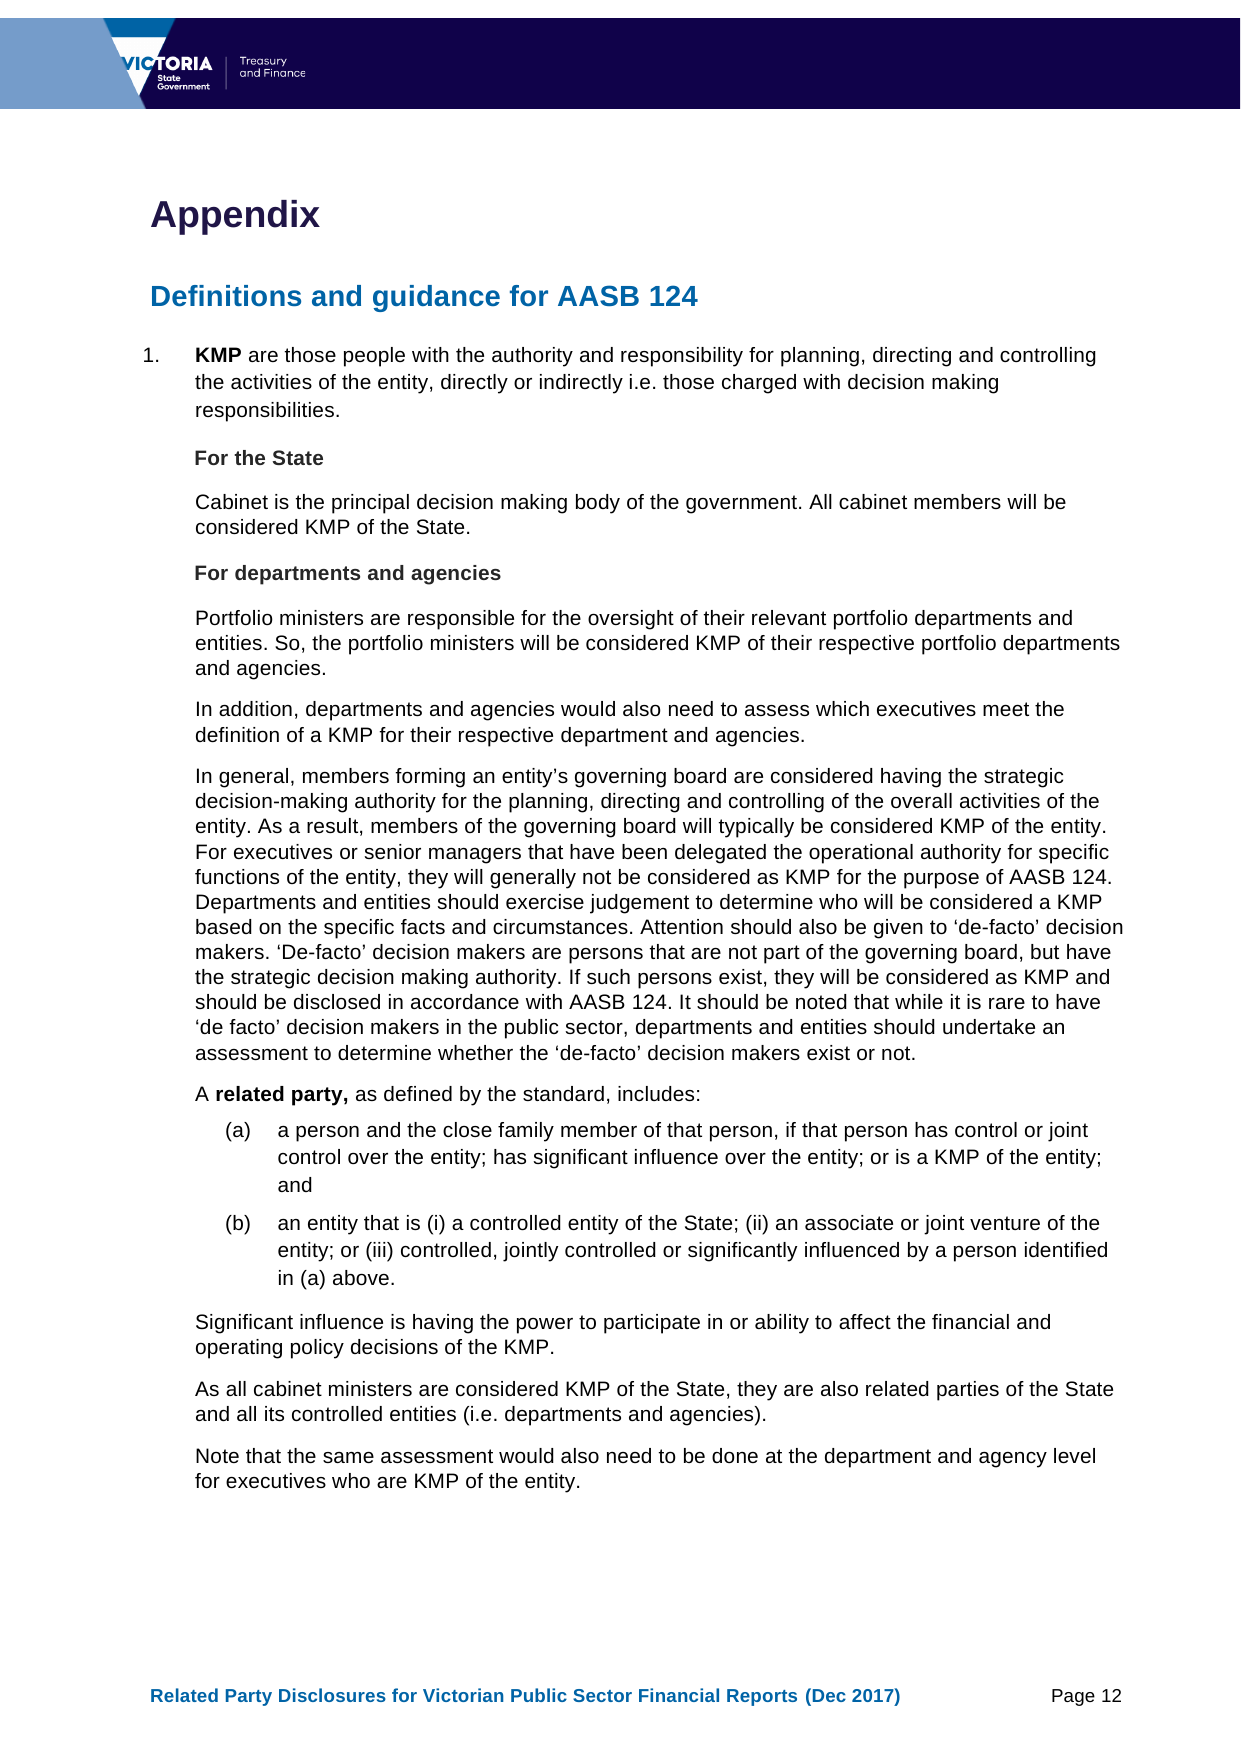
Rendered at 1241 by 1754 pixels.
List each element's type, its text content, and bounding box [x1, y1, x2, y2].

subtitle For departments and agencies [194, 561, 1128, 585]
list an entity that is (i) a controlled entity of the State; (ii) an associate or joint venture of the entity; or (iii) controlled, jointly controlled or significantly influenced by a person identified in (a) above. [225, 1211, 1128, 1289]
list a person and the close family member of that person, if that person has control or joint control over the entity; has significant influence over the entity; or is a KMP of the entity; and [225, 1118, 1128, 1197]
subtitle Appendix [150, 192, 1128, 235]
text Significant influence is having the power to participate in or ability to affect the financial and operating policy decisions of the KMP. [195, 1310, 1128, 1359]
subtitle For the State [194, 446, 1128, 470]
text In addition, departments and agencies would also need to assess which executives meet the definition of a KMP for their respective department and agencies. [195, 697, 1128, 746]
picture [0, 18, 1241, 109]
text Note that the same assessment would also need to be done at the department and agency level for executives who are KMP of the entity. [195, 1443, 1128, 1492]
text A related party, as defined by the standard, includes: [195, 1082, 1128, 1106]
text In general, members forming an entity’s governing board are considered having the strategic decision-making authority for the planning, directing and controlling of the overall activities of the entity. As a result, members of the governing board will typically be considered KMP of the entity. For executives or senior managers that have been delegated the operational authority for specific functions of the entity, they will generally not be considered as KMP for the purpose of AASB 124. Departments and entities should exercise judgement to determine who will be considered a KMP based on the specific facts and circumstances. Attention should also be given to ‘de-facto’ decision makers. ‘De-facto’ decision makers are persons that are not part of the governing board, but have the strategic decision making authority. If such persons exist, they will be considered as KMP and should be disclosed in accordance with AASB 124. It should be noted that while it is rare to have ‘de facto’ decision makers in the public sector, departments and entities should undertake an assessment to determine whether the ‘de-facto’ decision makers exist or not. [195, 764, 1128, 1064]
text Portfolio ministers are responsible for the oversight of their relevant portfolio departments and entities. So, the portfolio ministers will be considered KMP of their respective portfolio departments and agencies. [195, 605, 1128, 679]
text As all cabinet ministers are considered KMP of the State, they are also related parties of the State and all its controlled entities (i.e. departments and agencies). [195, 1377, 1128, 1426]
list KMP are those people with the authority and responsibility for planning, directing and controlling the activities of the entity, directly or indirectly i.e. those charged with decision making responsibilities. [142, 343, 1128, 422]
text Cabinet is the principal decision making body of the government. All cabinet members will be considered KMP of the State. [195, 490, 1128, 539]
subtitle Definitions and guidance for AASB 124 [150, 279, 1128, 313]
